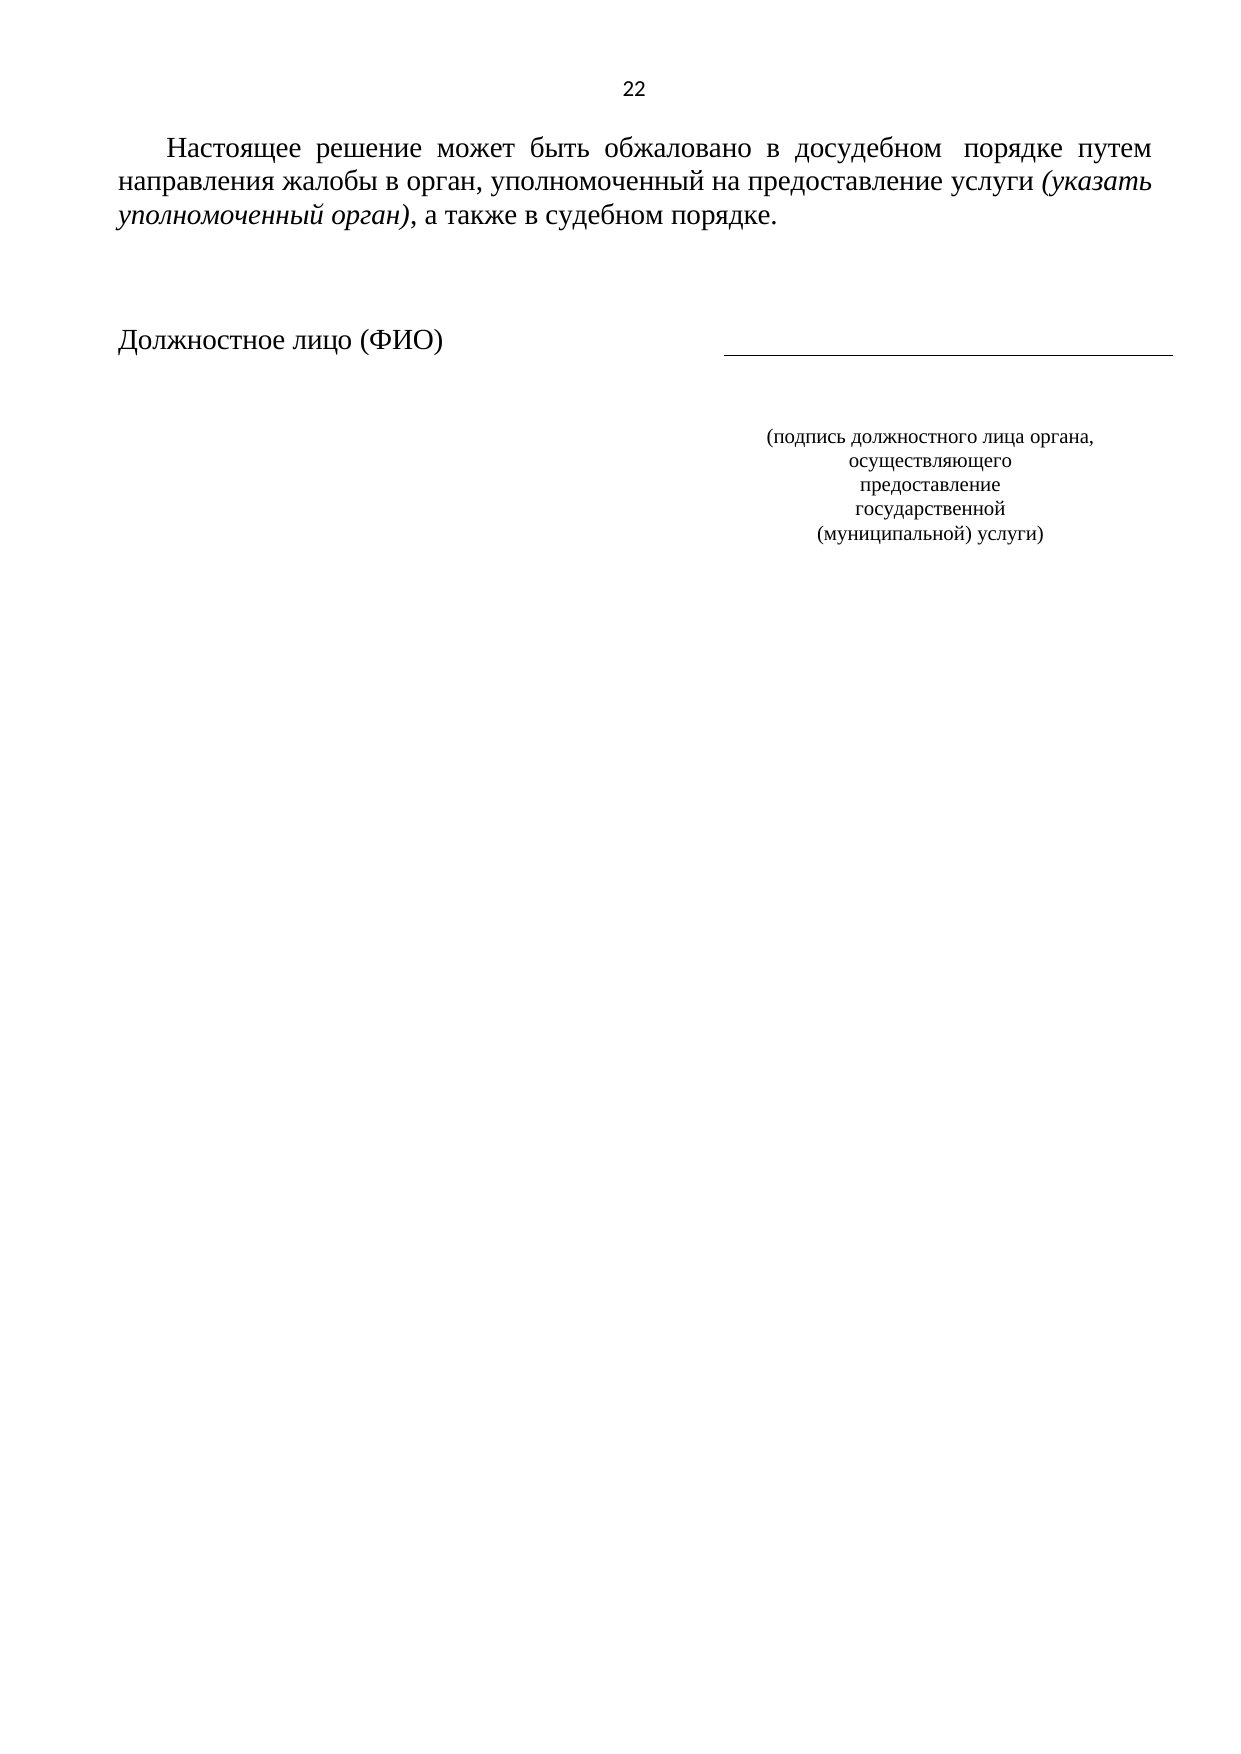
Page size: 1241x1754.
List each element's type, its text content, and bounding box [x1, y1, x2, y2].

text Должностное лицо (ФИО) [118, 322, 1167, 355]
text Настоящее решение может быть обжаловано в досудебном порядке путем направления жалобы в орган, уполномоченный на предоставление услуги (указать уполномоченный орган), а также в судебном порядке. [118, 130, 1152, 231]
text (подпись должностного лица органа, осуществляющего [766, 425, 1094, 472]
text предоставление государственной (муниципальной) услуги) [782, 472, 1078, 544]
